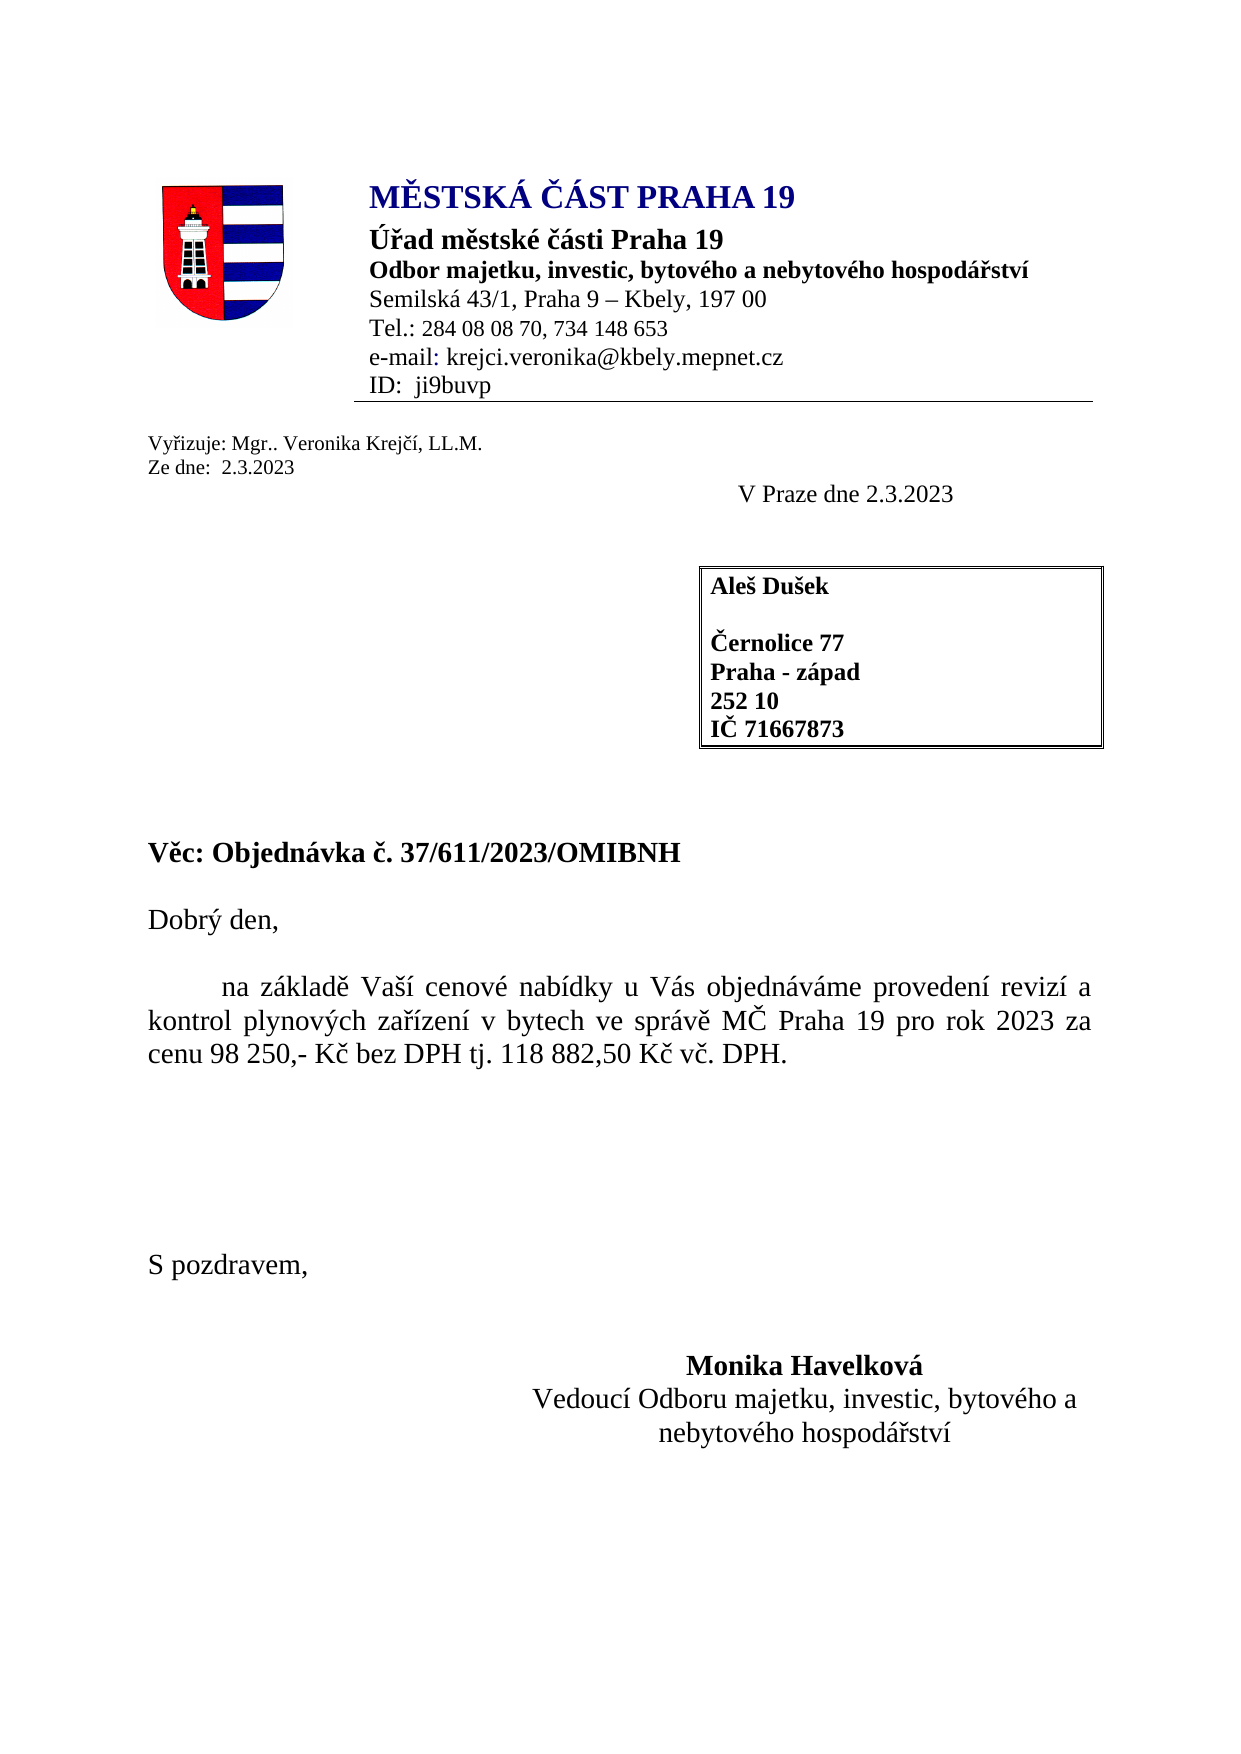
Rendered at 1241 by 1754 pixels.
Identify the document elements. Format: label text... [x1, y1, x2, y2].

text Úřad městské části Praha 19 [354, 222, 1093, 256]
text 252 10 [702, 681, 1101, 709]
text Vyřizuje: Mgr.. Veronika Krejčí, LL.M. [148, 431, 1093, 455]
text Černolice 77 [702, 623, 1101, 652]
text S pozdravem, [148, 1247, 1093, 1281]
text Věc: Objednávka č. 37/611/2023/OMIBNH [148, 835, 1093, 868]
text e-mail: krejci.veronika@kbely.mepnet.cz [354, 342, 1093, 371]
subtitle MĚSTSKÁ ČÁST PRAHA 19 [354, 177, 1093, 216]
text Tel.: 284 08 08 70, 734 148 653 [354, 313, 1093, 342]
picture [155, 177, 293, 328]
text Dobrý den, [148, 902, 1093, 936]
text Monika Havelková [516, 1348, 1093, 1381]
text Praha - západ [702, 652, 1101, 681]
text Vedoucí Odboru majetku, investic, bytového a [516, 1381, 1093, 1415]
text na základě Vaší cenové nabídky u Vás objednáváme provedení revizí a kontrol plynových zařízení v bytech ve správě MČ Praha 19 pro rok 2023 za cenu 98 250,- Kč bez DPH tj. 118 882,50 Kč vč. DPH. [148, 969, 1093, 1070]
text Aleš Dušek [702, 569, 1101, 599]
text IČ 71667873 [702, 709, 1101, 745]
text Semilská 43/1, Praha 9 – Kbely, 197 00 [354, 284, 1093, 313]
text nebytového hospodářství [516, 1415, 1093, 1448]
text Odbor majetku, investic, bytového a nebytového hospodářství [354, 256, 1093, 284]
text Ze dne: 2.3.2023 V Praze dne 2.3.2023 [148, 455, 1093, 508]
text ID: ji9buvp [354, 371, 1093, 401]
